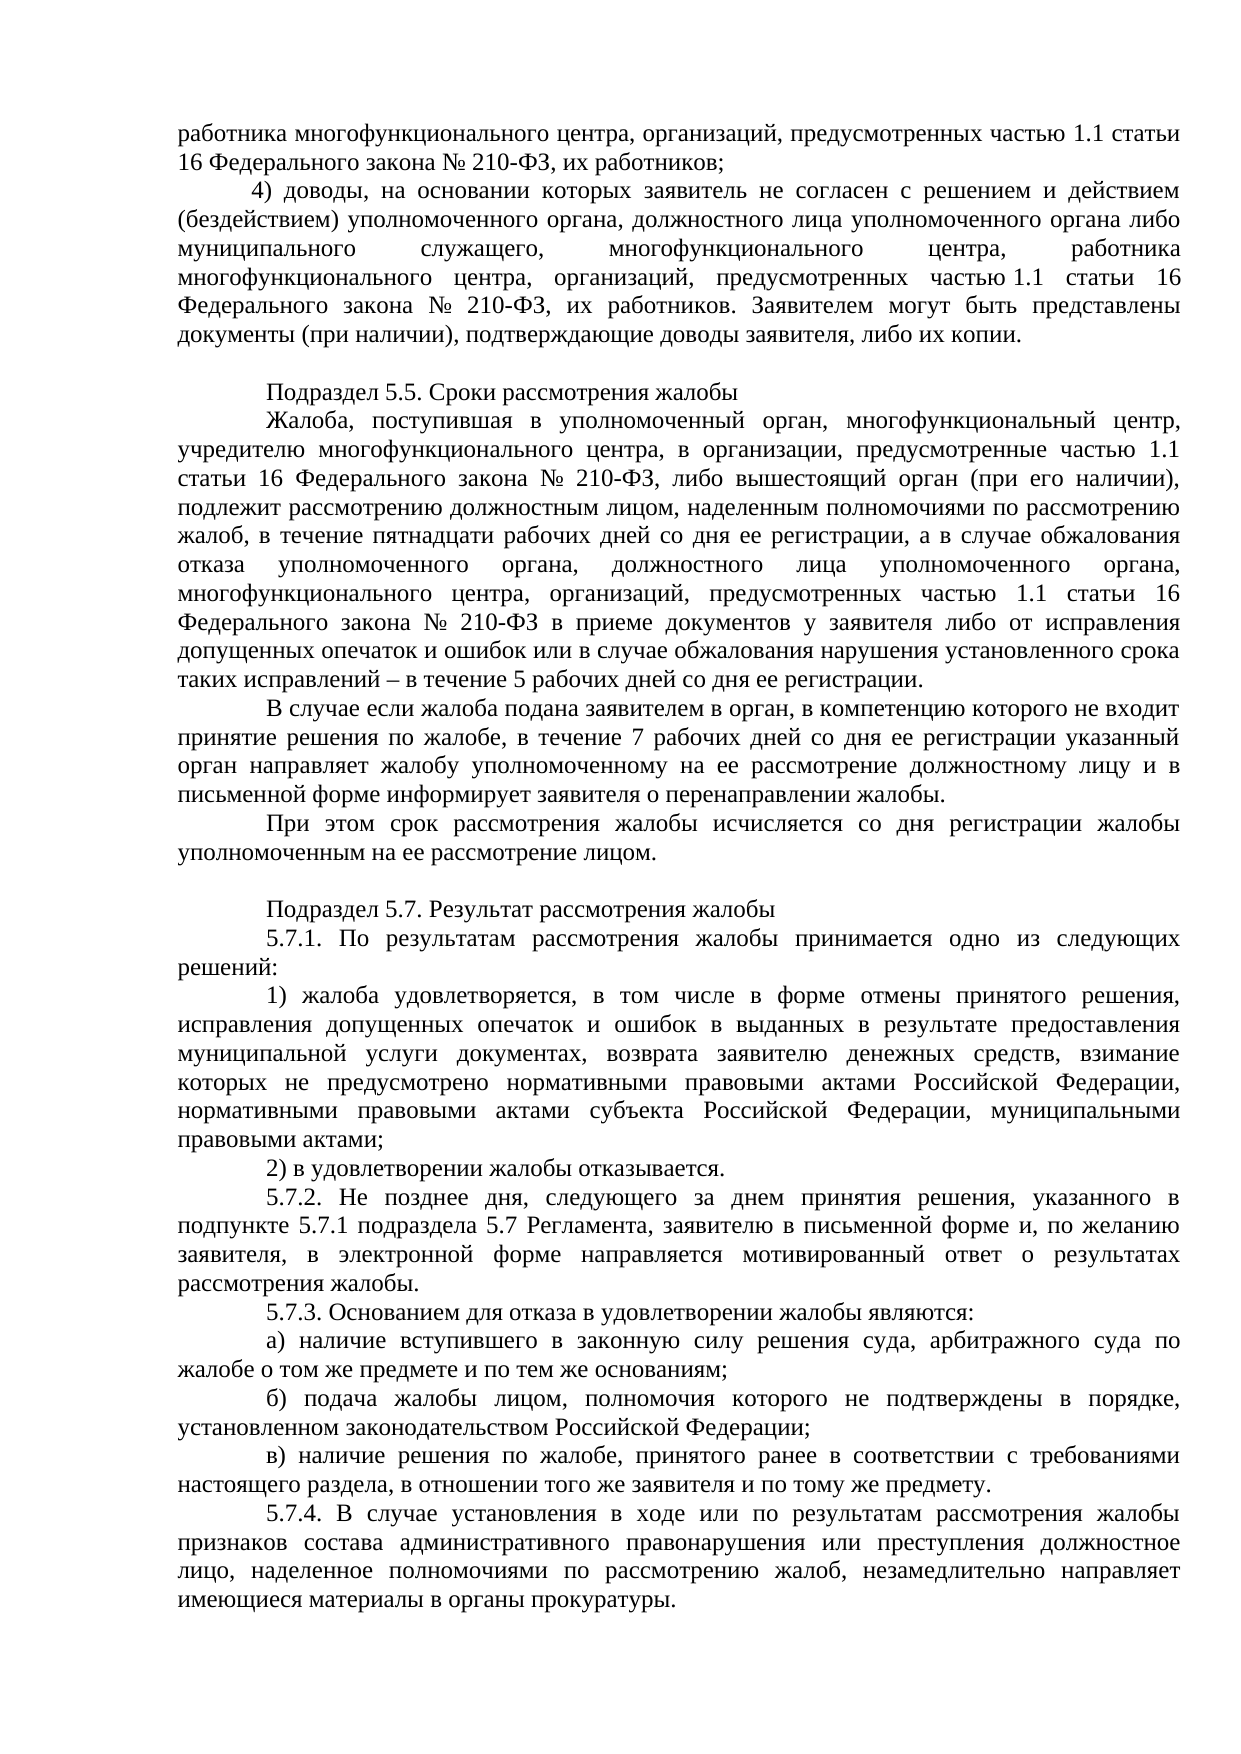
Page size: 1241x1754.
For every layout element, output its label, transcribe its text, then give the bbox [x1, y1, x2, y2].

text 5.7.1. По результатам рассмотрения жалобы принимается одно из следующих решений: [177, 923, 1181, 981]
text в) наличие решения по жалобе, принятого ранее в соответствии с требованиями настоящего раздела, в отношении того же заявителя и по тому же предмету. [177, 1441, 1181, 1498]
text б) подача жалобы лицом, полномочия которого не подтверждены в порядке, установленном законодательством Российской Федерации; [177, 1383, 1181, 1441]
text Подраздел 5.7. Результат рассмотрения жалобы [177, 894, 1181, 923]
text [177, 118, 1181, 176]
text Подраздел 5.5. Сроки рассмотрения жалобы [177, 377, 1181, 406]
text В случае если жалоба подана заявителем в орган, в компетенцию которого не входит принятие решения по жалобе, в течение 7 рабочих дней со дня ее регистрации указанный орган направляет жалобу уполномоченному на ее рассмотрение должностному лицу и в письменной форме информирует заявителя о перенаправлении жалобы. [177, 693, 1181, 808]
text 1) жалоба удовлетворяется, в том числе в форме отмены принятого решения, исправления допущенных опечаток и ошибок в выданных в результате предоставления муниципальной услуги документах, возврата заявителю денежных средств, взимание которых не предусмотрено нормативными правовыми актами Российской Федерации, нормативными правовыми актами субъекта Российской Федерации, муниципальными правовыми актами; [177, 981, 1181, 1153]
text 5.7.3. Основанием для отказа в удовлетворении жалобы являются: [177, 1297, 1181, 1326]
text а) наличие вступившего в законную силу решения суда, арбитражного суда по жалобе о том же предмете и по тем же основаниям; [177, 1326, 1181, 1383]
text Жалоба, поступившая в уполномоченный орган, многофункциональный центр, учредителю многофункционального центра, в организации, предусмотренные частью 1.1 статьи 16 Федерального закона № 210-ФЗ, либо вышестоящий орган (при его наличии), подлежит рассмотрению должностным лицом, наделенным полномочиями по рассмотрению жалоб, в течение пятнадцати рабочих дней со дня ее регистрации, а в случае обжалования отказа уполномоченного органа, должностного лица уполномоченного органа, многофункционального центра, организаций, предусмотренных частью 1.1 статьи 16 Федерального закона № 210-ФЗ в приеме документов у заявителя либо от исправления допущенных опечаток и ошибок или в случае обжалования нарушения установленного срока таких исправлений – в течение 5 рабочих дней со дня ее регистрации. [177, 406, 1181, 693]
text При этом срок рассмотрения жалобы исчисляется со дня регистрации жалобы уполномоченным на ее рассмотрение лицом. [177, 808, 1181, 866]
text 5.7.2. Не позднее дня, следующего за днем принятия решения, указанного в подпункте 5.7.1 подраздела 5.7 Регламента, заявителю в письменной форме и, по желанию заявителя, в электронной форме направляется мотивированный ответ о результатах рассмотрения жалобы. [177, 1182, 1181, 1297]
text 4) доводы, на основании которых заявитель не согласен с решением и действием (бездействием) уполномоченного органа, должностного лица уполномоченного органа либо муниципального служащего, многофункционального центра, работника многофункционального центра, организаций, предусмотренных частью 1.1 статьи 16 Федерального закона № 210-ФЗ, их работников. Заявителем могут быть представлены документы (при наличии), подтверждающие доводы заявителя, либо их копии. [177, 176, 1181, 348]
text 2) в удовлетворении жалобы отказывается. [177, 1153, 1181, 1182]
text 5.7.4. В случае установления в ходе или по результатам рассмотрения жалобы признаков состава административного правонарушения или преступления должностное лицо, наделенное полномочиями по рассмотрению жалоб, незамедлительно направляет имеющиеся материалы в органы прокуратуры. [177, 1498, 1181, 1613]
